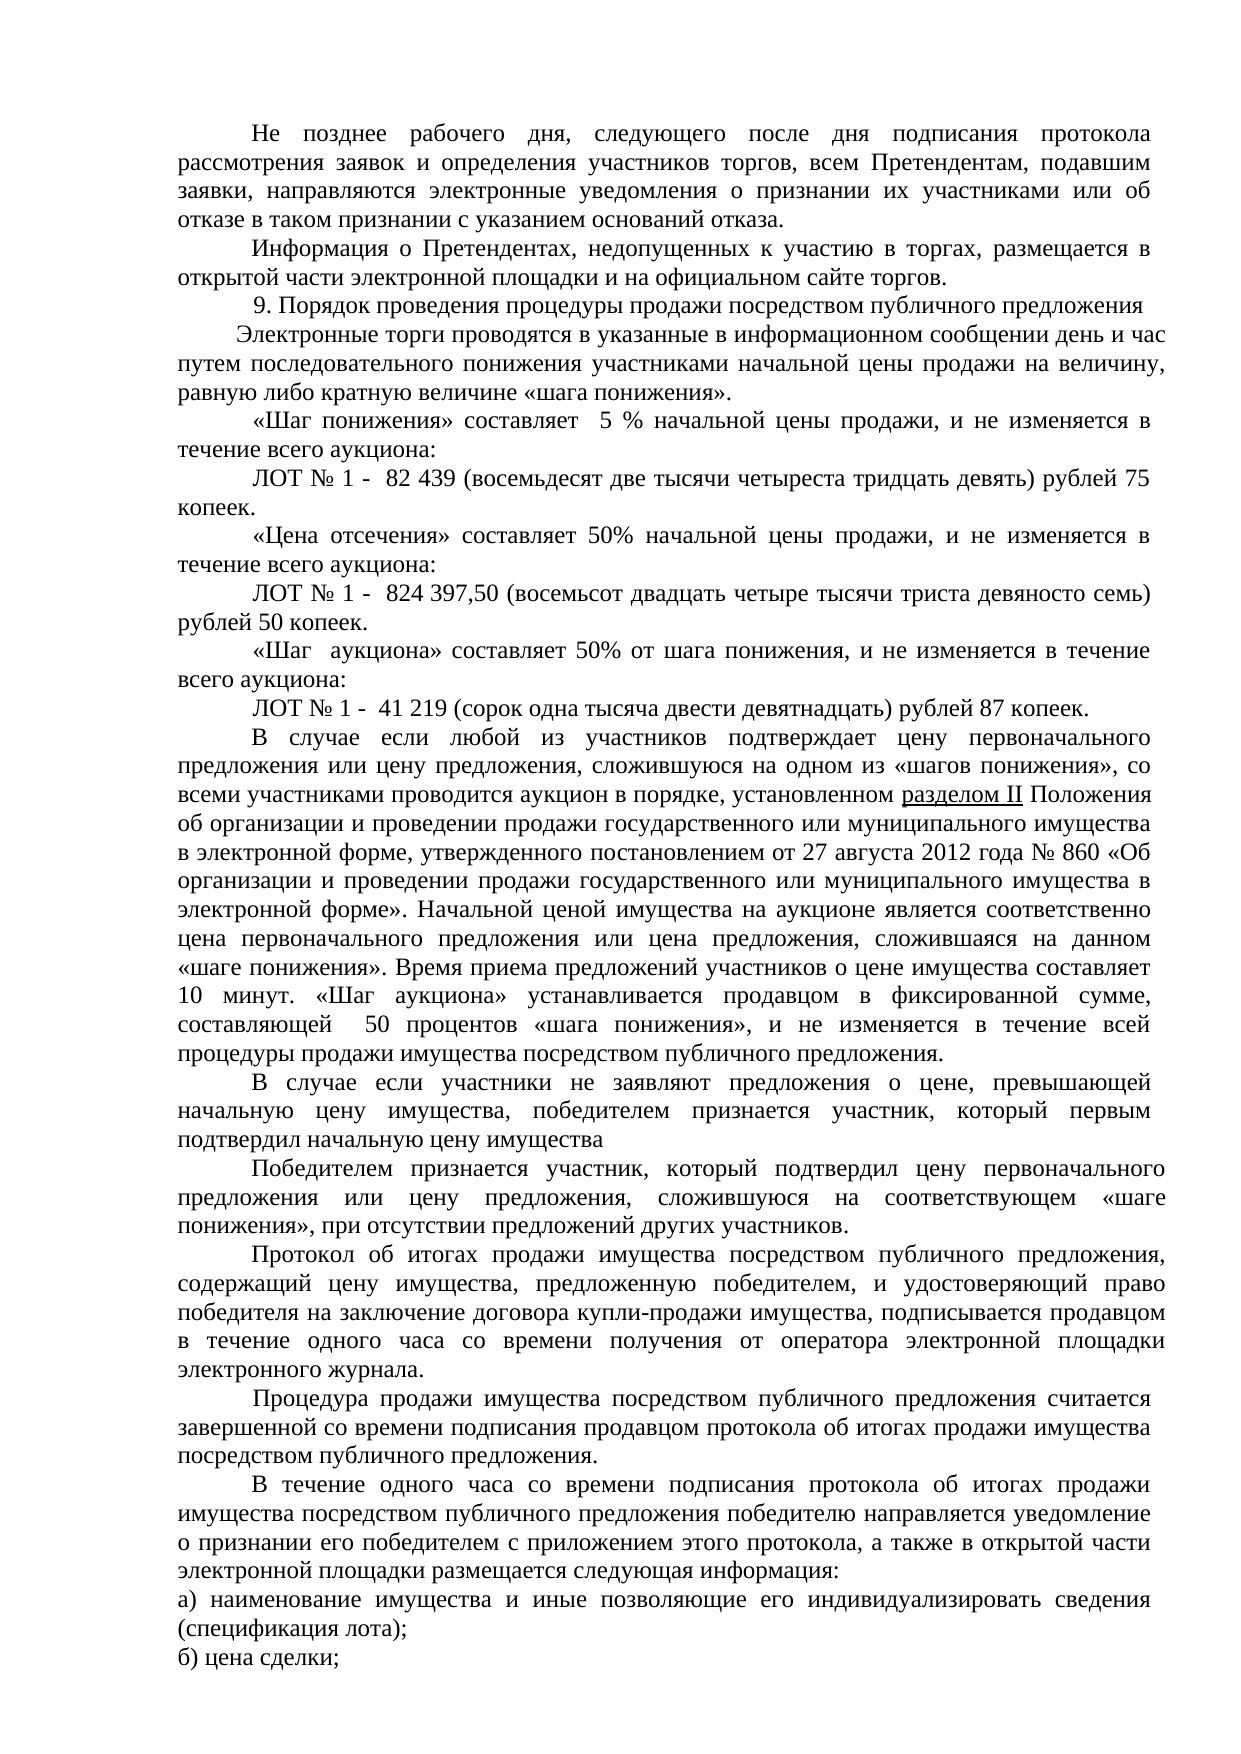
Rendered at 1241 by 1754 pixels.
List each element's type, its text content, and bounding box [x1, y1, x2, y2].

text «Цена отсечения» составляет 50% начальной цены продажи, и не изменяется в течение всего аукциона: [177, 521, 1152, 578]
text В случае если любой из участников подтверждает цену первоначального предложения или цену предложения, сложившуюся на одном из «шагов понижения», со всеми участниками проводится аукцион в порядке, установленном разделом II Положения об организации и проведении продажи государственного или муниципального имущества в электронной форме, утвержденного постановлением от 27 августа 2012 года № 860 «Об организации и проведении продажи государственного или муниципального имущества в электронной форме». Начальной ценой имущества на аукционе является соответственно цена первоначального предложения или цена предложения, сложившаяся на данном «шаге понижения». Время приема предложений участников о цене имущества составляет 10 минут. «Шаг аукциона» устанавливается продавцом в фиксированной сумме, составляющей 50 процентов «шага понижения», и не изменяется в течение всей процедуры продажи имущества посредством публичного предложения. [177, 722, 1152, 1067]
text ЛОТ № 1 - 82 439 (восемьдесят две тысячи четыреста тридцать девять) рублей 75 копеек. [177, 463, 1152, 521]
text ЛОТ № 1 - 41 219 (сорок одна тысяча двести девятнадцать) рублей 87 копеек. [177, 693, 1152, 722]
text В случае если участники не заявляют предложения о цене, превышающей начальную цену имущества, победителем признается участник, который первым подтвердил начальную цену имущества [177, 1067, 1152, 1153]
text Информация о Претендентах, недопущенных к участию в торгах, размещается в открытой части электронной площадки и на официальном сайте торгов. [177, 233, 1152, 291]
text б) цена сделки; [177, 1642, 1152, 1671]
text Не позднее рабочего дня, следующего после дня подписания протокола рассмотрения заявок и определения участников торгов, всем Претендентам, подавшим заявки, направляются электронные уведомления о признании их участниками или об отказе в таком признании с указанием оснований отказа. [177, 118, 1152, 233]
text а) наименование имущества и иные позволяющие его индивидуализировать сведения (спецификация лота); [177, 1584, 1152, 1642]
text Победителем признается участник, который подтвердил цену первоначального предложения или цену предложения, сложившуюся на соответствующем «шаге понижения», при отсутствии предложений других участников. [177, 1153, 1166, 1239]
text В течение одного часа со времени подписания протокола об итогах продажи имущества посредством публичного предложения победителю направляется уведомление о признании его победителем с приложением этого протокола, а также в открытой части электронной площадки размещается следующая информация: [177, 1469, 1152, 1584]
text «Шаг понижения» составляет 5 % начальной цены продажи, и не изменяется в течение всего аукциона: [177, 406, 1152, 463]
text Процедура продажи имущества посредством публичного предложения считается завершенной со времени подписания продавцом протокола об итогах продажи имущества посредством публичного предложения. [177, 1383, 1152, 1469]
text Электронные торги проводятся в указанные в информационном сообщении день и час путем последовательного понижения участниками начальной цены продажи на величину, равную либо кратную величине «шага понижения». [177, 319, 1167, 406]
text «Шаг аукциона» составляет 50% от шага понижения, и не изменяется в течение всего аукциона: [177, 636, 1152, 693]
text 9. Порядок проведения процедуры продажи посредством публичного предложения [183, 291, 1145, 319]
text Протокол об итогах продажи имущества посредством публичного предложения, содержащий цену имущества, предложенную победителем, и удостоверяющий право победителя на заключение договора купли-продажи имущества, подписывается продавцом в течение одного часа со времени получения от оператора электронной площадки электронного журнала. [177, 1239, 1166, 1383]
text ЛОТ № 1 - 824 397,50 (восемьсот двадцать четыре тысячи триста девяносто семь) рублей 50 копеек. [177, 578, 1152, 636]
